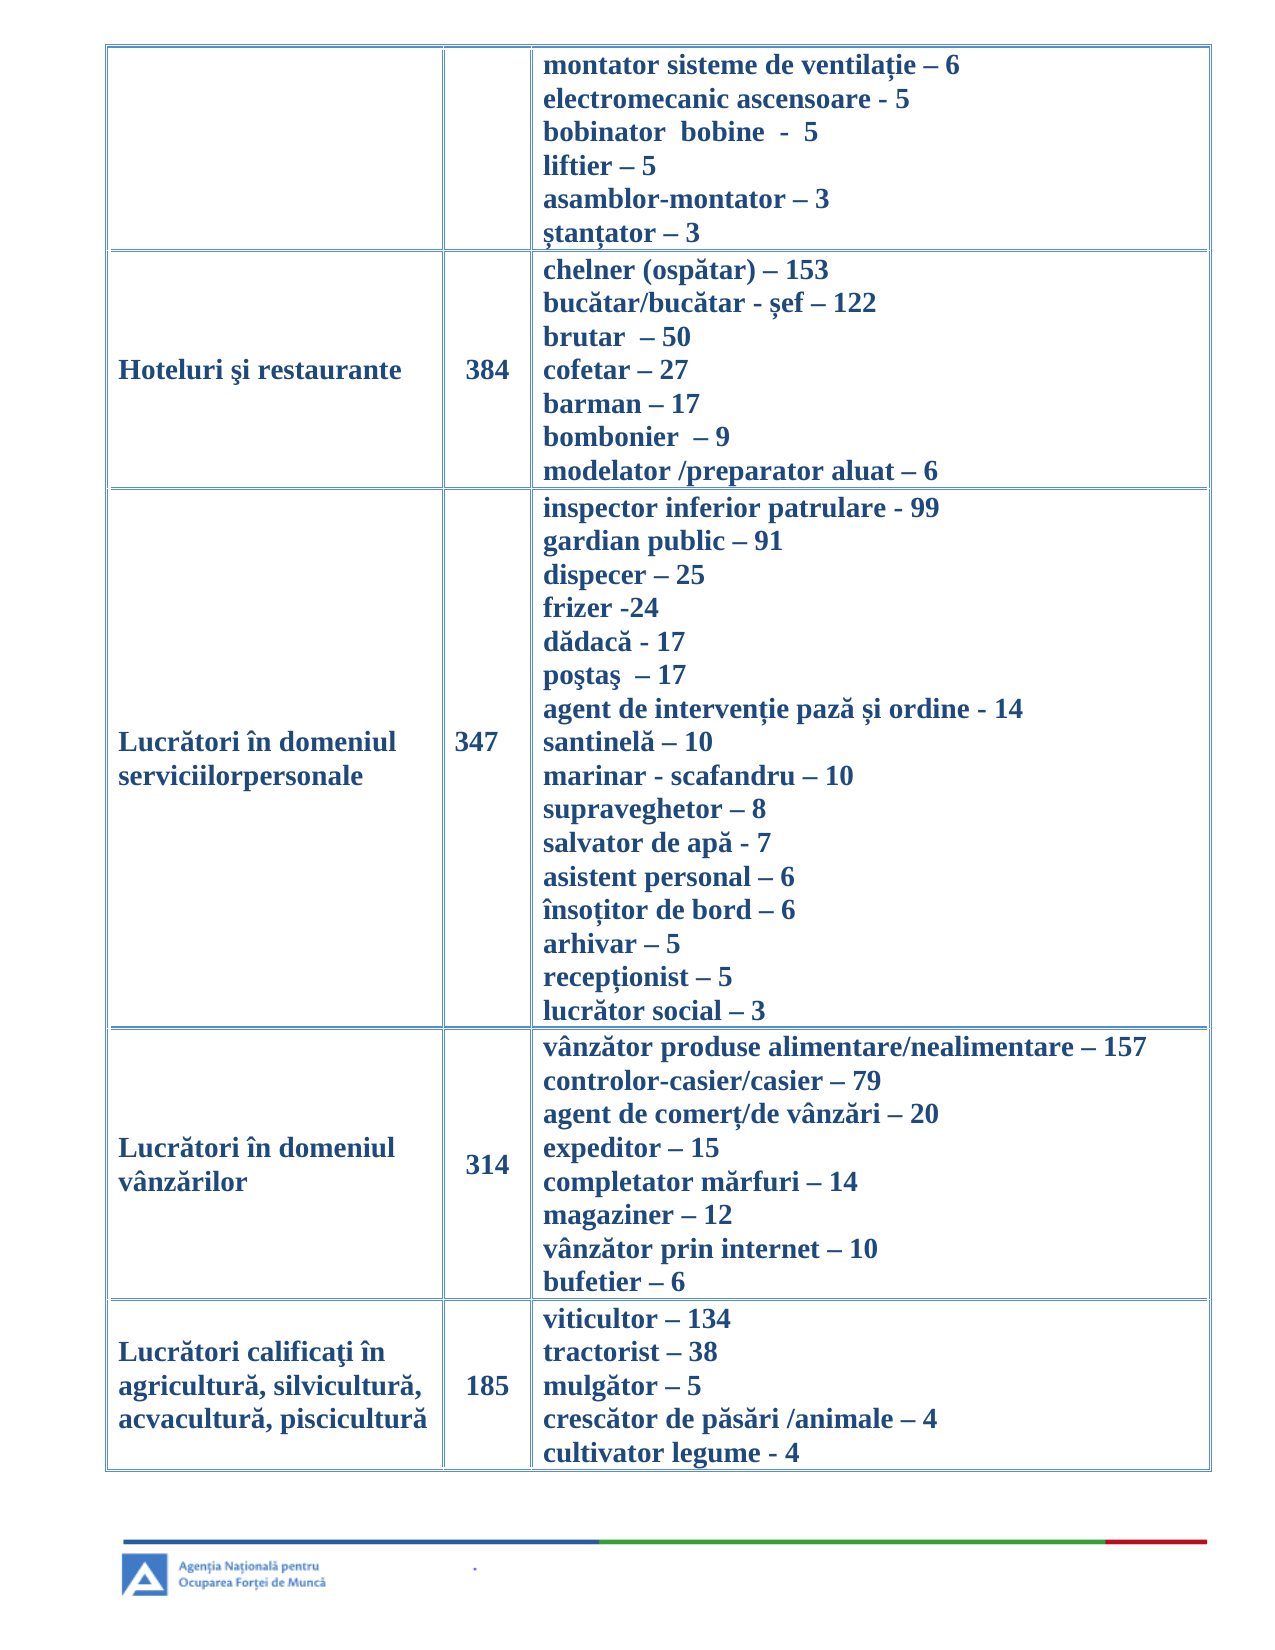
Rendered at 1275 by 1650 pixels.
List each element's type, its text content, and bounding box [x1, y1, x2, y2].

table_cell Lucrători calificaţi în agricultură, silvicultură, acvacultură, piscicultură [107, 1298, 443, 1469]
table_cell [532, 48, 1209, 249]
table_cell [108, 48, 443, 249]
picture [118, 1534, 1208, 1605]
table_cell 185 [443, 1298, 532, 1469]
table_cell 384 [445, 252, 530, 487]
table_cell vânzător produse alimentare/nealimentare – 157 controlor-casier/casier – 79 agent de comerț/de vânzări – 20 expeditor – 15 completator mărfuri – 14 magaziner – 12 vânzător prin internet – 10 bufetier – 6 [533, 1026, 1209, 1298]
table_cell 510 [443, 45, 532, 249]
table_cell Lucrători în domeniul vânzărilor [108, 1026, 442, 1298]
table_cell Hoteluri şi restaurante [108, 249, 442, 487]
table_cell 347 [445, 490, 530, 1026]
table_cell 314 [445, 1030, 530, 1298]
table_cell Lucrători în domeniul serviciilorpersonale [108, 487, 442, 1026]
table_cell viticultor – 134 tractorist – 38 mulgător – 5 crescător de păsări /animale – 4 cultivator legume - 4 [532, 1298, 1211, 1469]
table_cell inspector inferior patrulare - 99 gardian public – 91 dispecer – 25 frizer -24 dădacă - 17 poştaş – 17 agent de intervenție pază și ordine - 14 santinelă – 10 marinar - scafandru – 10 supraveghetor – 8 salvator de apă - 7 asistent personal – 6 însoțitor de bord – 6 arhivar – 5 recepționist – 5 lucrător social – 3 [533, 487, 1209, 1026]
table_cell chelner (ospătar) – 153 bucătar/bucătar - șef – 122 brutar – 50 cofetar – 27 barman – 17 bombonier – 9 modelator /preparator aluat – 6 [533, 249, 1209, 487]
